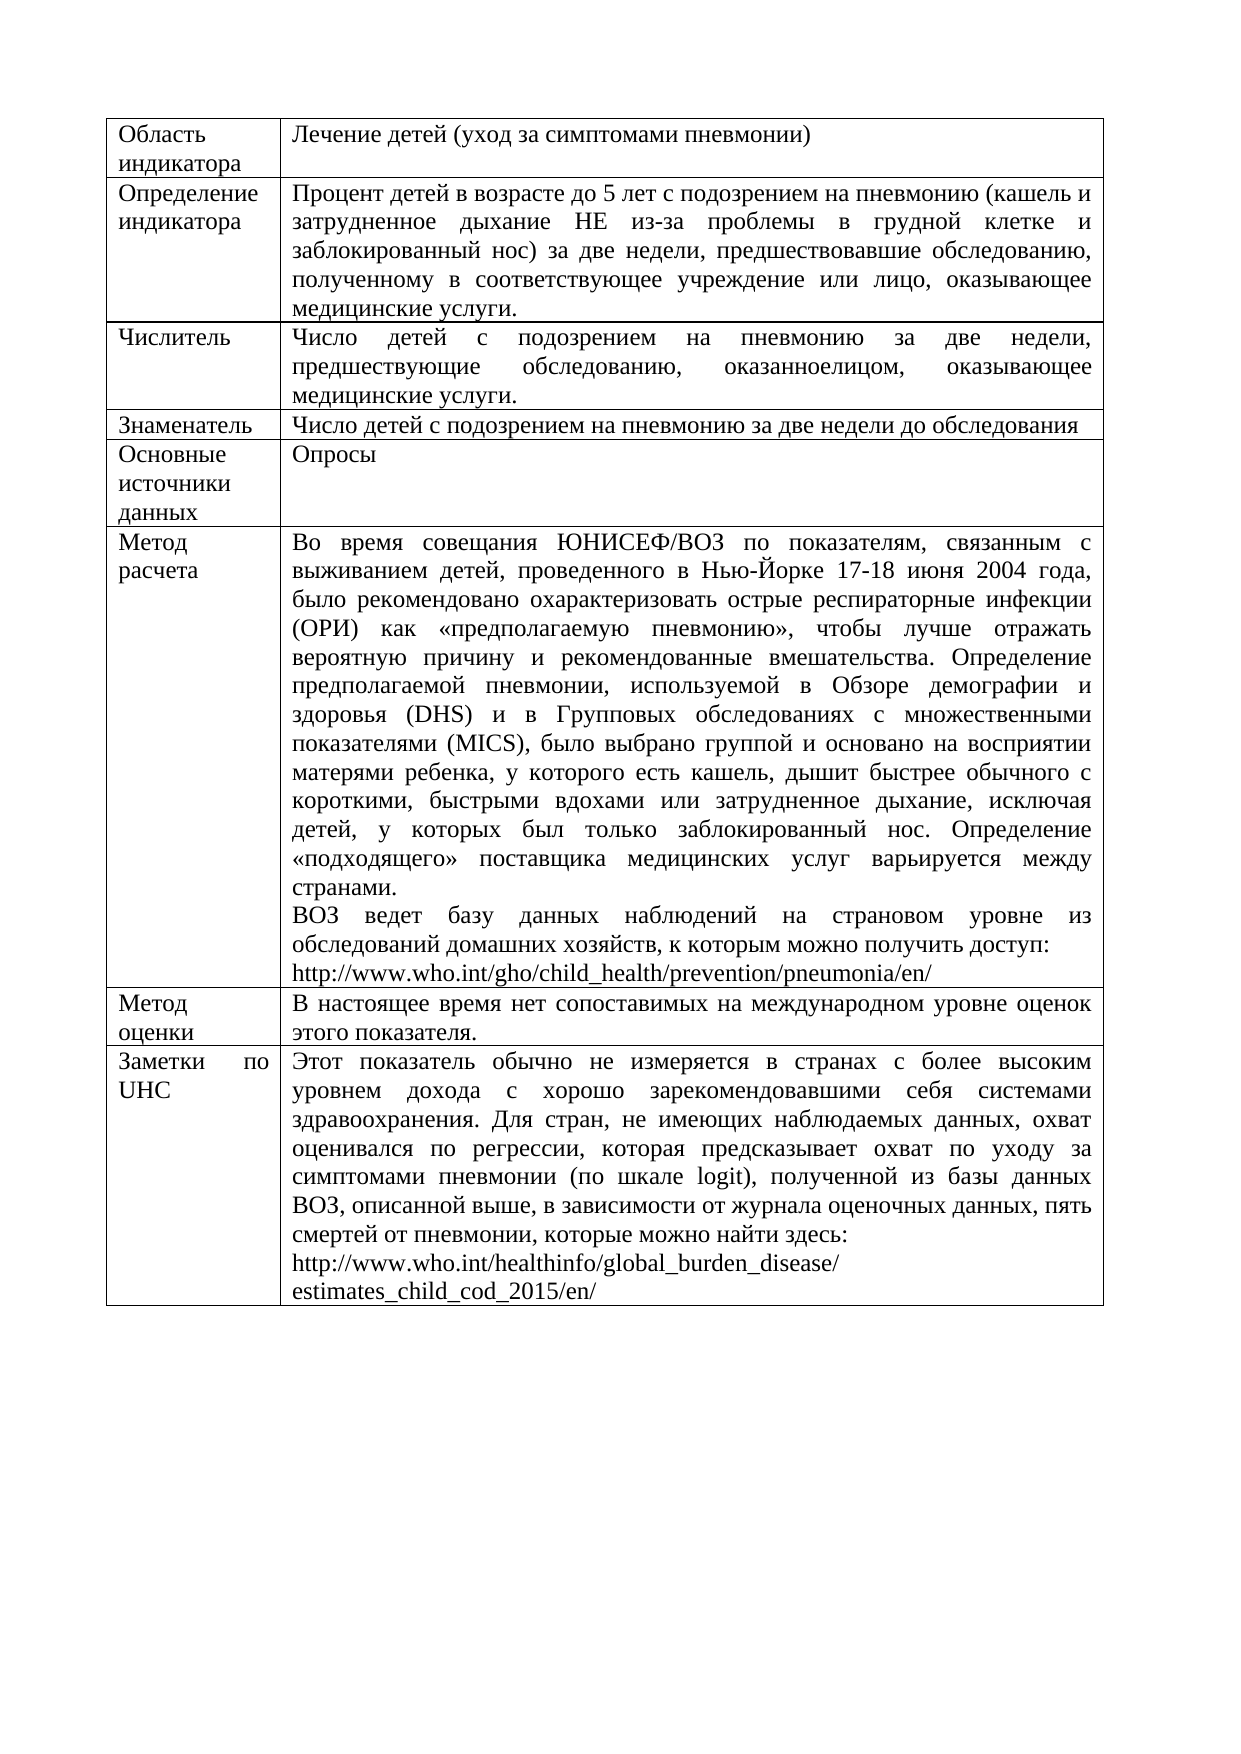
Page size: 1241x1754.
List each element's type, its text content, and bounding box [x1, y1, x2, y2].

table_cell В настоящее время нет сопоставимых на международном уровне оценок этого показателя. [281, 988, 1103, 1045]
table_cell Число детей с подозрением на пневмонию за две недели до обследования [281, 410, 1103, 438]
table_cell Во время совещания ЮНИСЕФ/ВОЗ по показателям, связанным с выживанием детей, проведенного в Нью-Йорке 17-18 июня 2004 года, было рекомендовано охарактеризовать острые респираторные инфекции (ОРИ) как «предполагаемую пневмонию», чтобы лучше отражать вероятную причину и рекомендованные вмешательства. Определение предполагаемой пневмонии, используемой в Обзоре демографии и здоровья (DHS) и в Групповых обследованиях с множественными показателями (MICS), было выбрано группой и основано на восприятии матерями ребенка, у которого есть кашель, дышит быстрее обычного с короткими, быстрыми вдохами или затрудненное дыхание, исключая детей, у которых был только заблокированный нос. Определение «подходящего» поставщика медицинских услуг варьируется между странами. ВОЗ ведет базу данных наблюдений на страновом уровне из обследований домашних хозяйств, к которым можно получить доступ: http://www.who.int/gho/child_health/prevention/pneumonia/en/ [281, 527, 1103, 987]
table_cell Определение индикатора [107, 178, 280, 321]
table_header Область индикатора [107, 119, 280, 177]
table_cell Этот показатель обычно не измеряется в странах с более высоким уровнем дохода с хорошо зарекомендовавшими себя системами здравоохранения. Для стран, не имеющих наблюдаемых данных, охват оценивался по регрессии, которая предсказывает охват по уходу за симптомами пневмонии (по шкале logit), полученной из базы данных ВОЗ, описанной выше, в зависимости от журнала оценочных данных, пять смертей от пневмонии, которые можно найти здесь: http://www.who.int/healthinfo/global_burden_disease/estimates_child_cod_2015/en/ [281, 1046, 1103, 1305]
table_cell Числитель [107, 323, 280, 409]
table_header Лечение детей (уход за симптомами пневмонии) [281, 119, 1103, 177]
table_cell Основные источники данных [107, 440, 280, 526]
table_cell Заметки по UHC [107, 1046, 280, 1305]
table_cell Метод расчета [107, 527, 280, 987]
table_cell Опросы [281, 440, 1103, 526]
table_cell Знаменатель [107, 410, 280, 438]
table_cell Метод оценки [107, 988, 280, 1045]
table_cell Процент детей в возрасте до 5 лет с подозрением на пневмонию (кашель и затрудненное дыхание НЕ из-за проблемы в грудной клетке и заблокированный нос) за две недели, предшествовавшие обследованию, полученному в соответствующее учреждение или лицо, оказывающее медицинские услуги. [281, 178, 1103, 321]
table_cell Число детей с подозрением на пневмонию за две недели, предшествующие обследованию, оказанноелицом, оказывающее медицинские услуги. [281, 323, 1103, 409]
